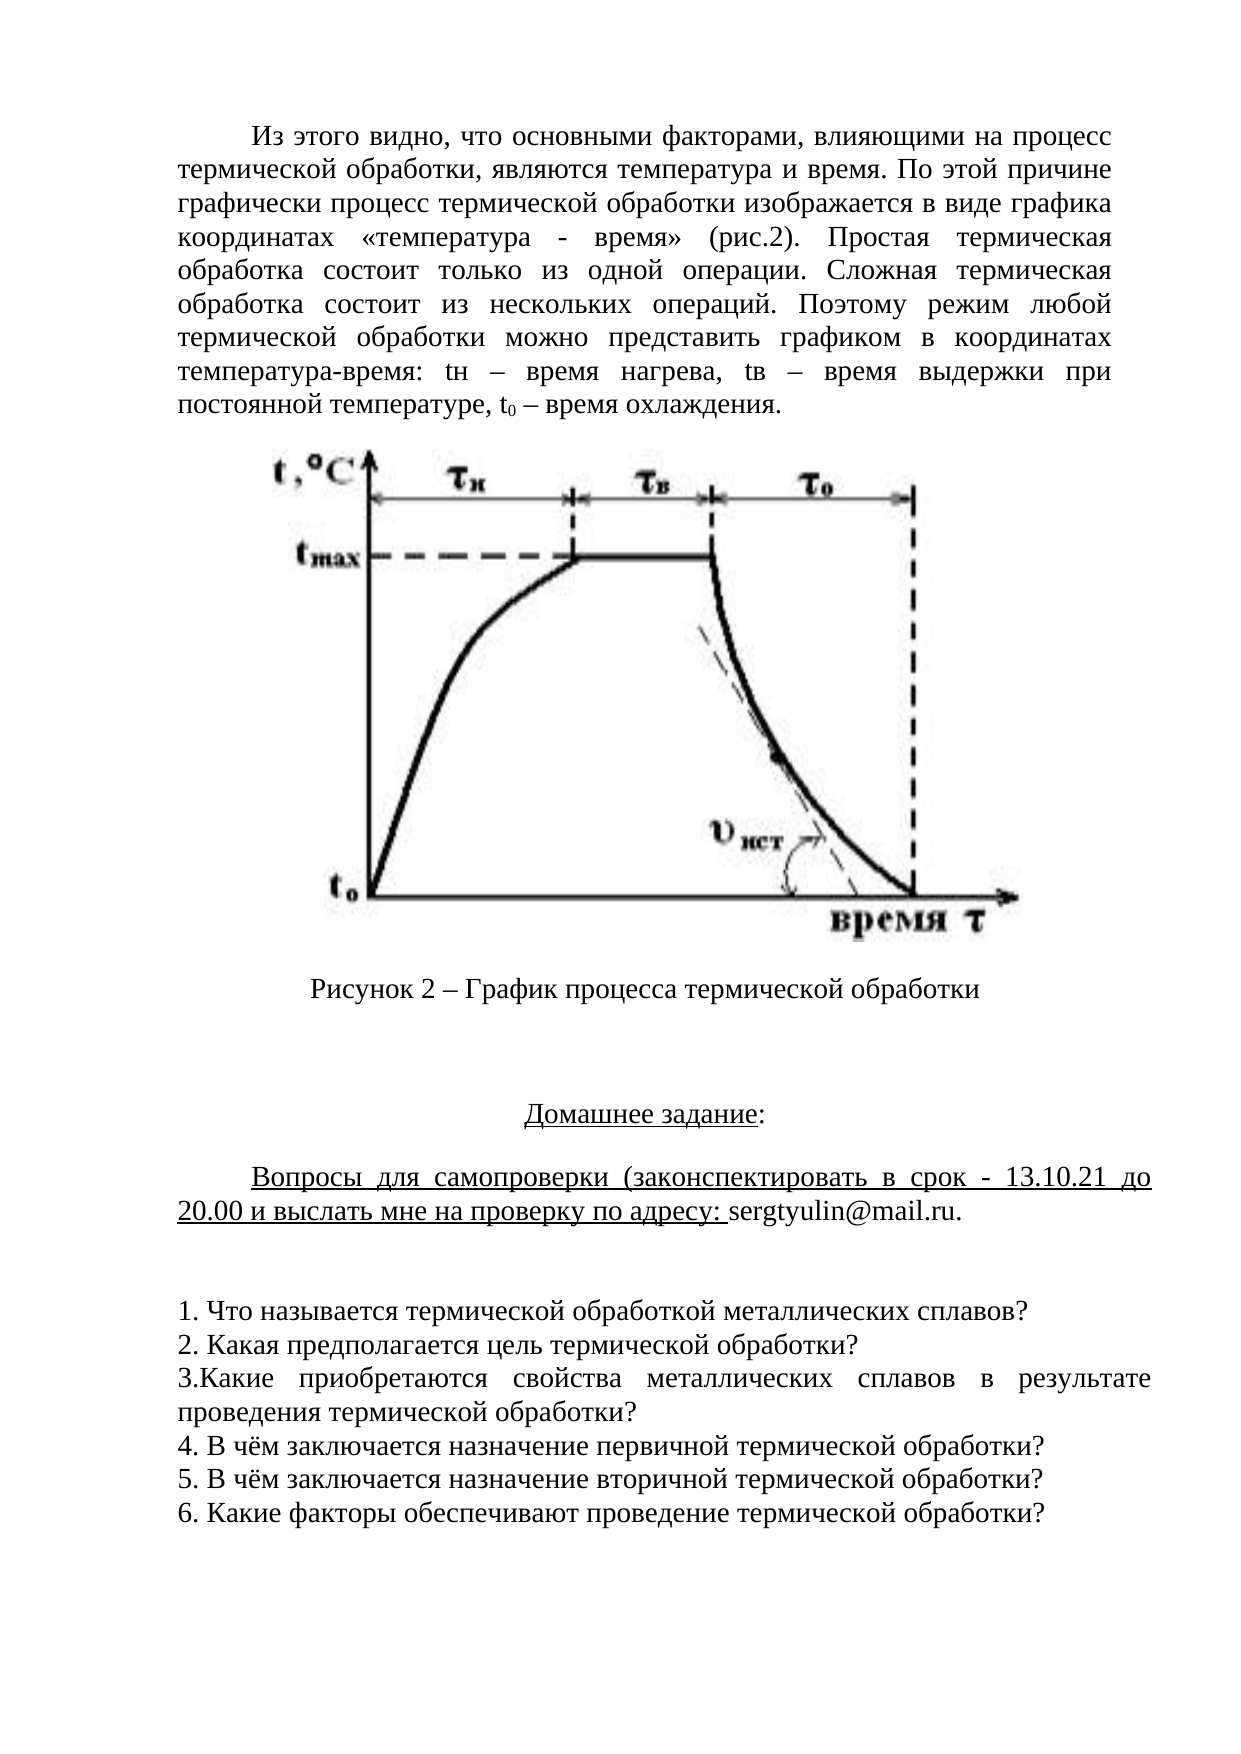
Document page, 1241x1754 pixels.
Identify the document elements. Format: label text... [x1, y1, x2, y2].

text Из этого видно, что основными факторами, влияющими на процесс термической обработки, являются температура и время. По этой причине графически процесс термической обработки изображается в виде графика координатах «температура - время» (рис.2). Простая термическая обработка состоит только из одной операции. Сложная термическая обработка состоит из нескольких операций. Поэтому режим любой термической обработки можно представить графиком в координатах температура-время: tн – время нагрева, tв – время выдержки при постоянной температуре, t0 – время охлаждения. [177, 118, 1113, 420]
text 2. Какая предполагается цель термической обработки? [177, 1327, 1152, 1361]
text 3.Какие приобретаются свойства металлических сплавов в результате проведения термической обработки? [177, 1361, 1152, 1428]
picture [272, 449, 1026, 942]
text 4. В чём заключается назначение первичной термической обработки? [177, 1428, 1152, 1461]
text Вопросы для самопроверки (законспектировать в срок - 13.10.21 до 20.00 и выслать мне на проверку по адресу: sergtyulin@mail.ru. [177, 1159, 1152, 1226]
text Домашнее задание: [177, 1097, 1113, 1130]
text 5. В чём заключается назначение вторичной термической обработки? [177, 1461, 1152, 1495]
text Рисунок 2 – График процесса термической обработки [177, 971, 1113, 1005]
text 6. Какие факторы обеспечивают проведение термической обработки? [177, 1495, 1152, 1528]
text 1. Что называется термической обработкой металлических сплавов? [177, 1293, 1152, 1327]
